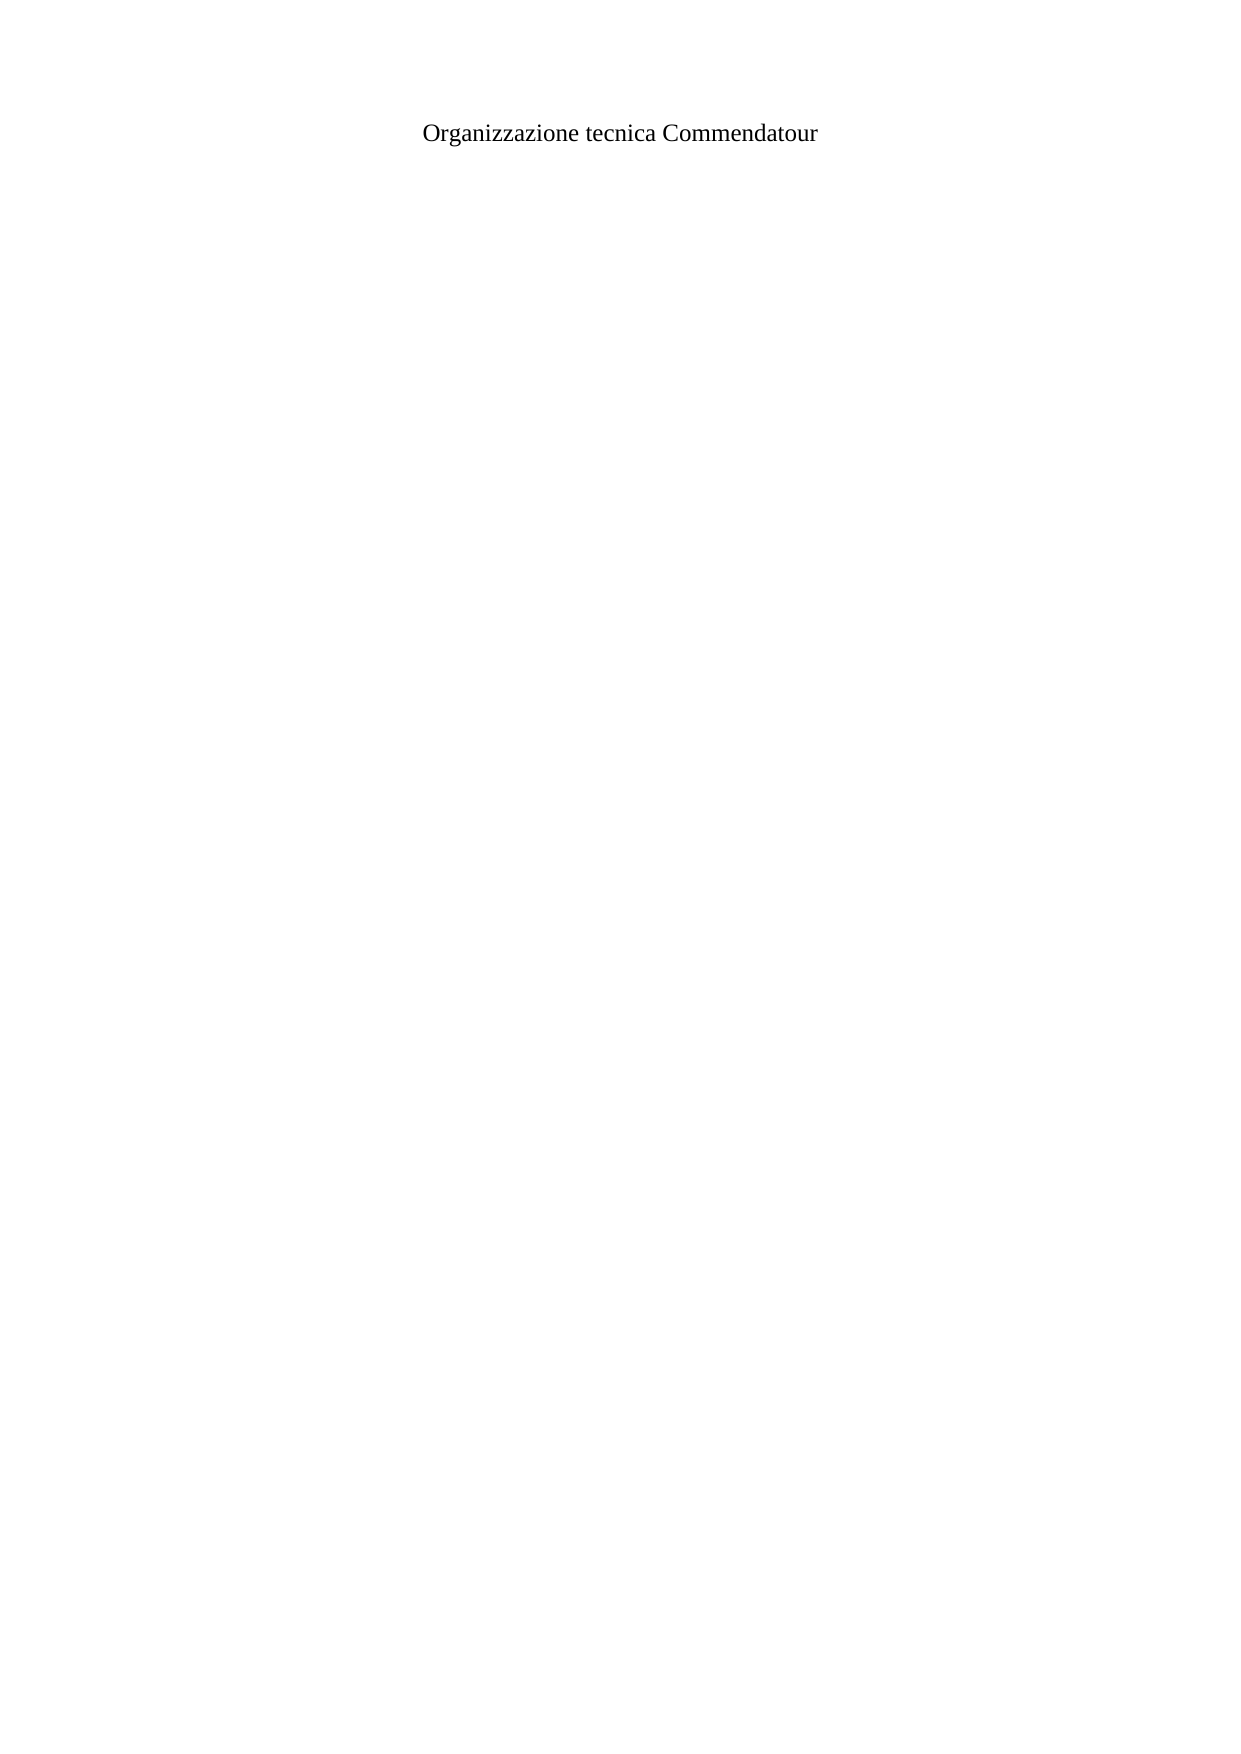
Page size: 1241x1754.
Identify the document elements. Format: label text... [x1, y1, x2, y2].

text Organizzazione tecnica Commendatour [118, 118, 1122, 147]
